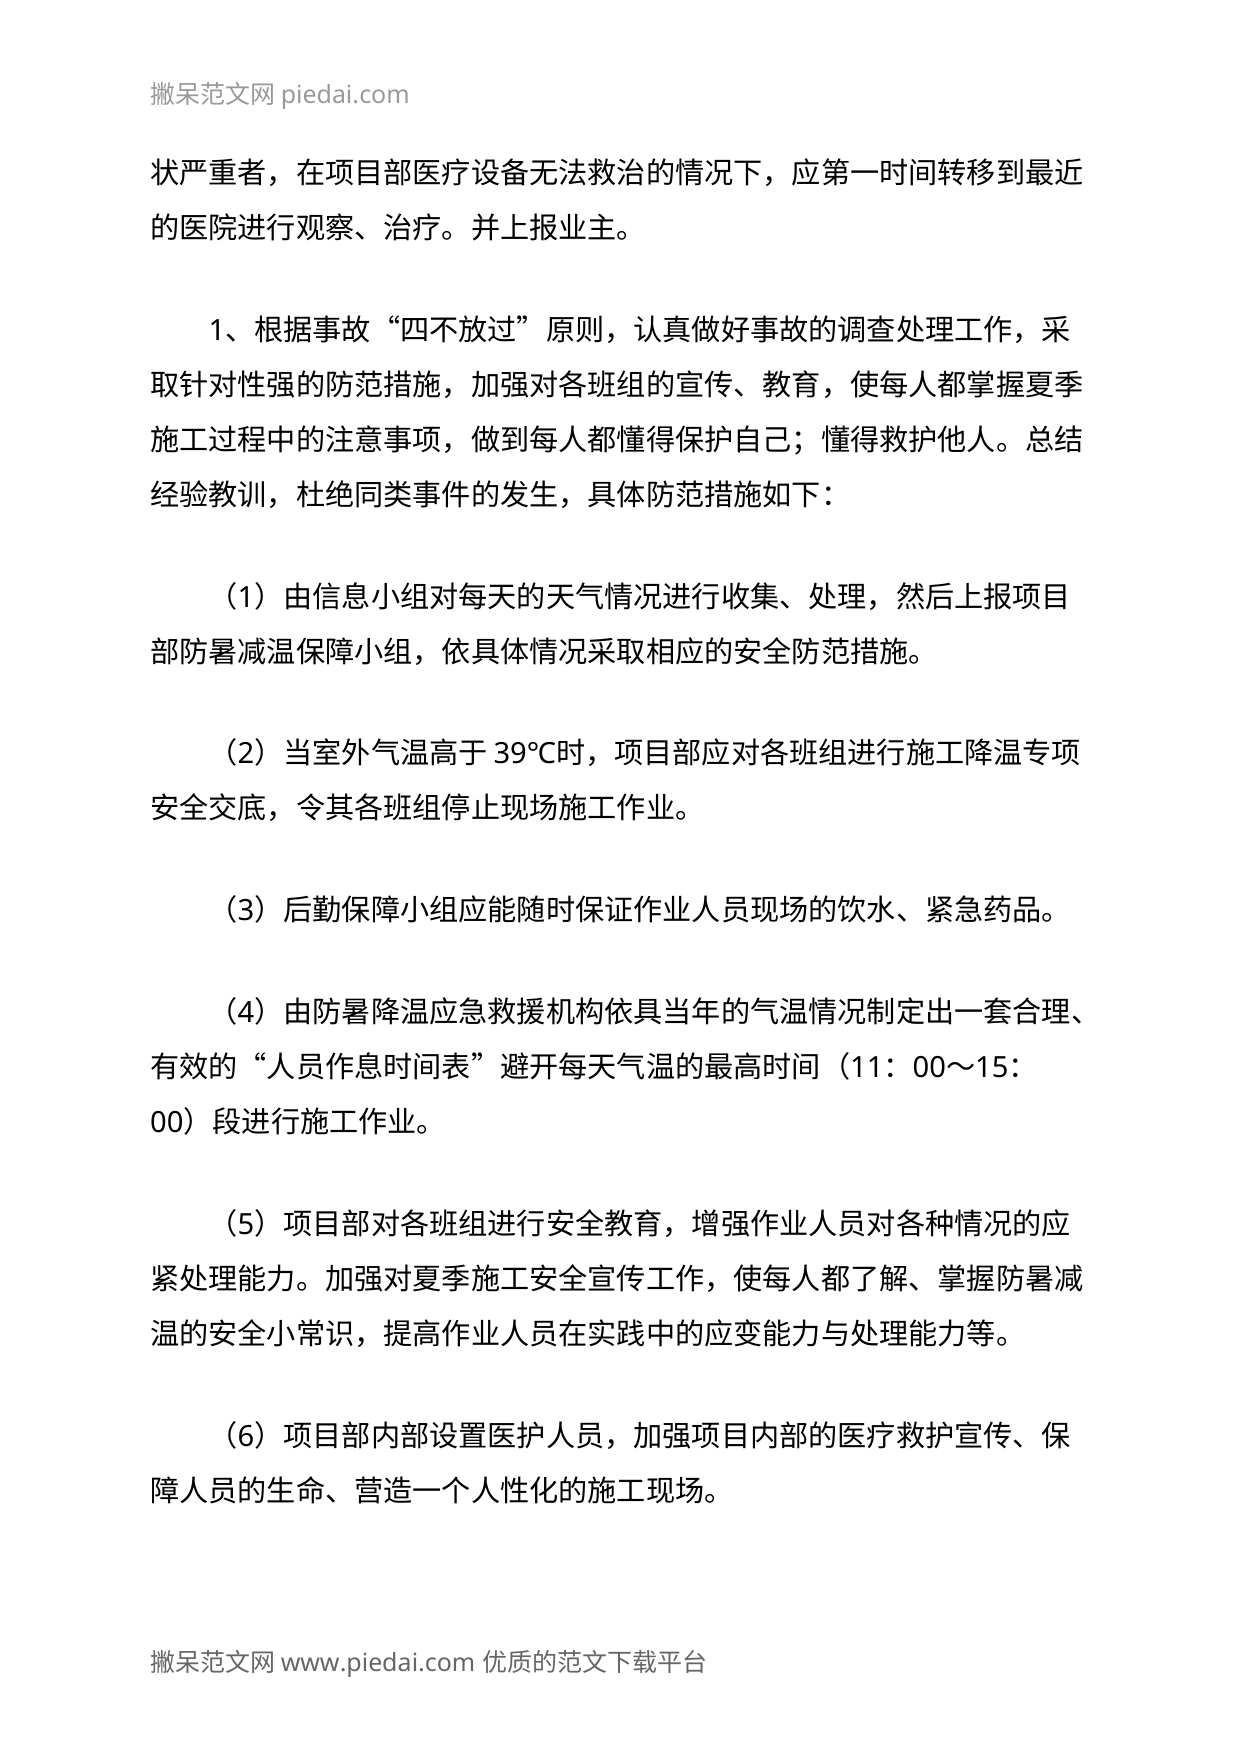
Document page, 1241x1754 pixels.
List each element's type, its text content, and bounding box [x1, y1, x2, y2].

text （6）项目部内部设置医护人员，加强项目内部的医疗救护宣传、保障人员的生命、营造一个人性化的施工现场。 [150, 1412, 1090, 1510]
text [150, 150, 1090, 247]
text （4）由防暑降温应急救援机构依具当年的气温情况制定出一套合理、有效的“人员作息时间表”避开每天气温的最高时间（11：00～15：00）段进行施工作业。 [150, 989, 1090, 1141]
text （3）后勤保障小组应能随时保证作业人员现场的饮水、紧急药品。 [150, 887, 1090, 929]
text （1）由信息小组对每天的天气情况进行收集、处理，然后上报项目部防暑减温保障小组，依具体情况采取相应的安全防范措施。 [150, 573, 1090, 671]
text （2）当室外气温高于39℃时，项目部应对各班组进行施工降温专项安全交底，令其各班组停止现场施工作业。 [150, 730, 1090, 827]
text 1、根据事故“四不放过”原则，认真做好事故的调查处理工作，采取针对性强的防范措施，加强对各班组的宣传、教育，使每人都掌握夏季施工过程中的注意事项，做到每人都懂得保护自己；懂得救护他人。总结经验教训，杜绝同类事件的发生，具体防范措施如下： [150, 307, 1090, 514]
text （5）项目部对各班组进行安全教育，增强作业人员对各种情况的应紧处理能力。加强对夏季施工安全宣传工作，使每人都了解、掌握防暑减温的安全小常识，提高作业人员在实践中的应变能力与处理能力等。 [150, 1201, 1090, 1353]
